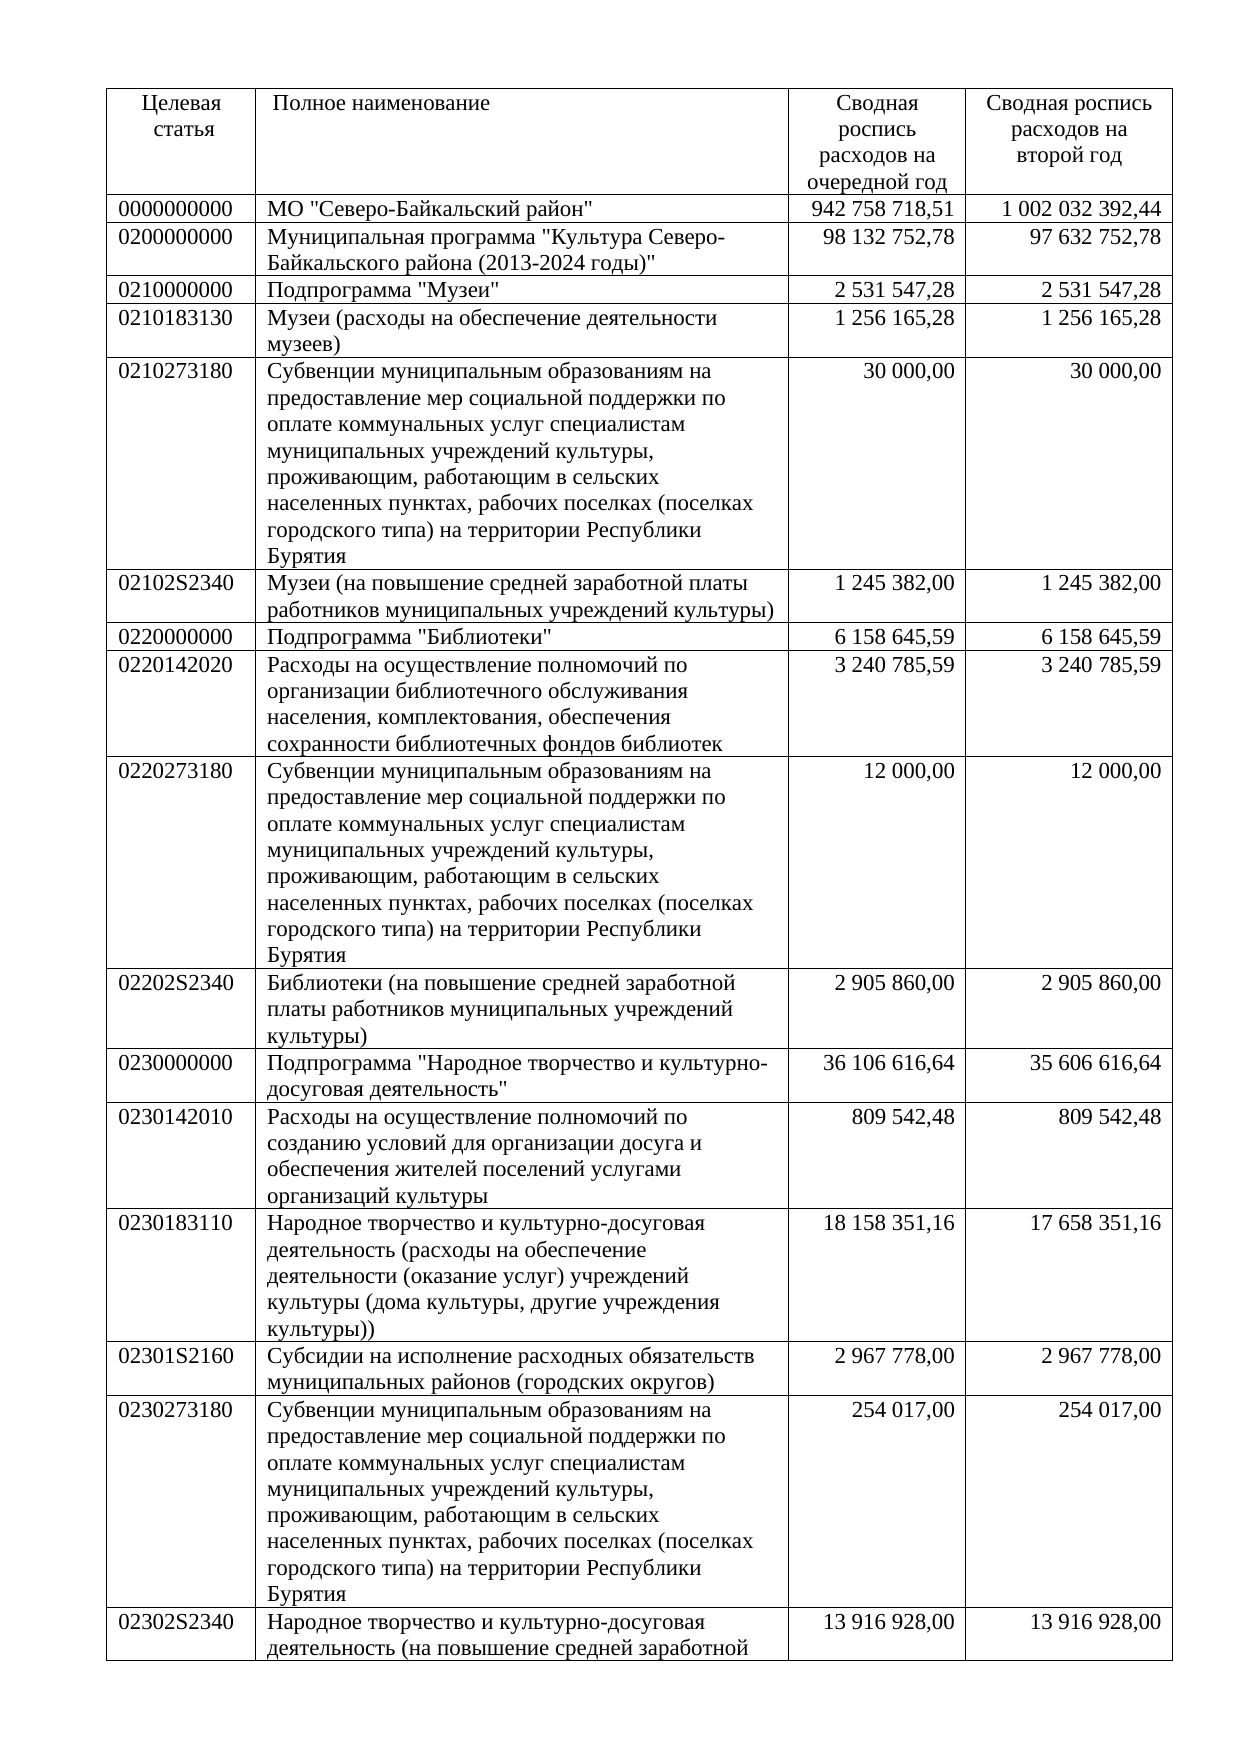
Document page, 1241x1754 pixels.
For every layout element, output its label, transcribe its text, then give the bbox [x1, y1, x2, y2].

table_cell 18 158 351,16 [789, 1209, 965, 1341]
table_cell 1 002 032 392,44 [966, 195, 1172, 222]
table_cell 6 158 645,59 [789, 623, 965, 649]
table_cell 12 000,00 [789, 757, 965, 968]
table_cell 0200000000 [107, 223, 255, 275]
table_cell 0000000000 [107, 195, 255, 222]
table_cell 2 967 778,00 [966, 1342, 1172, 1395]
table_cell 30 000,00 [966, 358, 1172, 568]
table_header Сводная роспись расходов на очередной год [789, 89, 965, 194]
table_cell 0220273180 [107, 757, 255, 968]
table_cell 0220000000 [107, 623, 255, 649]
table_cell 02102S2340 [107, 570, 255, 622]
table_cell 13 916 928,00 [789, 1608, 965, 1660]
table_cell 0210273180 [107, 358, 255, 568]
table_cell 0230142010 [107, 1103, 255, 1208]
table_cell 254 017,00 [966, 1396, 1172, 1607]
table_cell Расходы на осуществление полномочий по созданию условий для организации досуга и обеспечения жителей поселений услугами организаций культуры [256, 1103, 788, 1208]
table_cell 0230000000 [107, 1049, 255, 1102]
table_cell Подпрограмма "Музеи" [256, 276, 788, 303]
table_cell 12 000,00 [966, 757, 1172, 968]
table_cell 02302S2340 [107, 1608, 255, 1660]
table_cell 35 606 616,64 [966, 1049, 1172, 1102]
table_cell 1 245 382,00 [789, 570, 965, 622]
table_cell 36 106 616,64 [789, 1049, 965, 1102]
table_cell Музеи (на повышение средней заработной платы работников муниципальных учреждений культуры) [256, 570, 788, 622]
table_cell 809 542,48 [789, 1103, 965, 1208]
table_cell 02202S2340 [107, 969, 255, 1048]
table_cell 2 531 547,28 [966, 276, 1172, 303]
table_cell 0210000000 [107, 276, 255, 303]
table_cell 3 240 785,59 [789, 651, 965, 756]
table_header Полное наименование [256, 89, 788, 194]
table_cell 0230273180 [107, 1396, 255, 1607]
table_cell 1 245 382,00 [966, 570, 1172, 622]
table_cell 0220142020 [107, 651, 255, 756]
table_cell 98 132 752,78 [789, 223, 965, 275]
table_cell 2 967 778,00 [789, 1342, 965, 1395]
table_cell 809 542,48 [966, 1103, 1172, 1208]
table_cell Народное творчество и культурно-досуговая деятельность (расходы на обеспечение деятельности (оказание услуг) учреждений культуры (дома культуры, другие учреждения культуры)) [256, 1209, 788, 1341]
table_cell 97 632 752,78 [966, 223, 1172, 275]
table_cell Музеи (расходы на обеспечение деятельности музеев) [256, 304, 788, 357]
table_cell 1 256 165,28 [789, 304, 965, 357]
table_cell 17 658 351,16 [966, 1209, 1172, 1341]
table_cell 30 000,00 [789, 358, 965, 568]
table_cell 13 916 928,00 [966, 1608, 1172, 1660]
table_cell 6 158 645,59 [966, 623, 1172, 649]
table_header Целевая статья [107, 89, 255, 194]
table_cell 2 905 860,00 [789, 969, 965, 1048]
table_cell 3 240 785,59 [966, 651, 1172, 756]
table_cell МО "Северо-Байкальский район" [256, 195, 788, 222]
table_cell 2 905 860,00 [966, 969, 1172, 1048]
table_cell 0210183130 [107, 304, 255, 357]
table_cell Муниципальная программа "Культура Северо-Байкальского района (2013-2024 годы)" [256, 223, 788, 275]
table_cell 254 017,00 [789, 1396, 965, 1607]
table_cell 0230183110 [107, 1209, 255, 1341]
table_header Сводная роспись расходов на второй год [966, 89, 1172, 194]
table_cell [256, 1608, 788, 1660]
table_cell 1 256 165,28 [966, 304, 1172, 357]
table_cell Подпрограмма "Библиотеки" [256, 623, 788, 649]
table_cell Расходы на осуществление полномочий по организации библиотечного обслуживания населения, комплектования, обеспечения сохранности библиотечных фондов библиотек [256, 651, 788, 756]
table_cell Подпрограмма "Народное творчество и культурно-досуговая деятельность" [256, 1049, 788, 1102]
table_cell Субсидии на исполнение расходных обязательств муниципальных районов (городских округов) [256, 1342, 788, 1395]
table_cell Библиотеки (на повышение средней заработной платы работников муниципальных учреждений культуры) [256, 969, 788, 1048]
table_cell 942 758 718,51 [789, 195, 965, 222]
table_cell 2 531 547,28 [789, 276, 965, 303]
table_cell 02301S2160 [107, 1342, 255, 1395]
